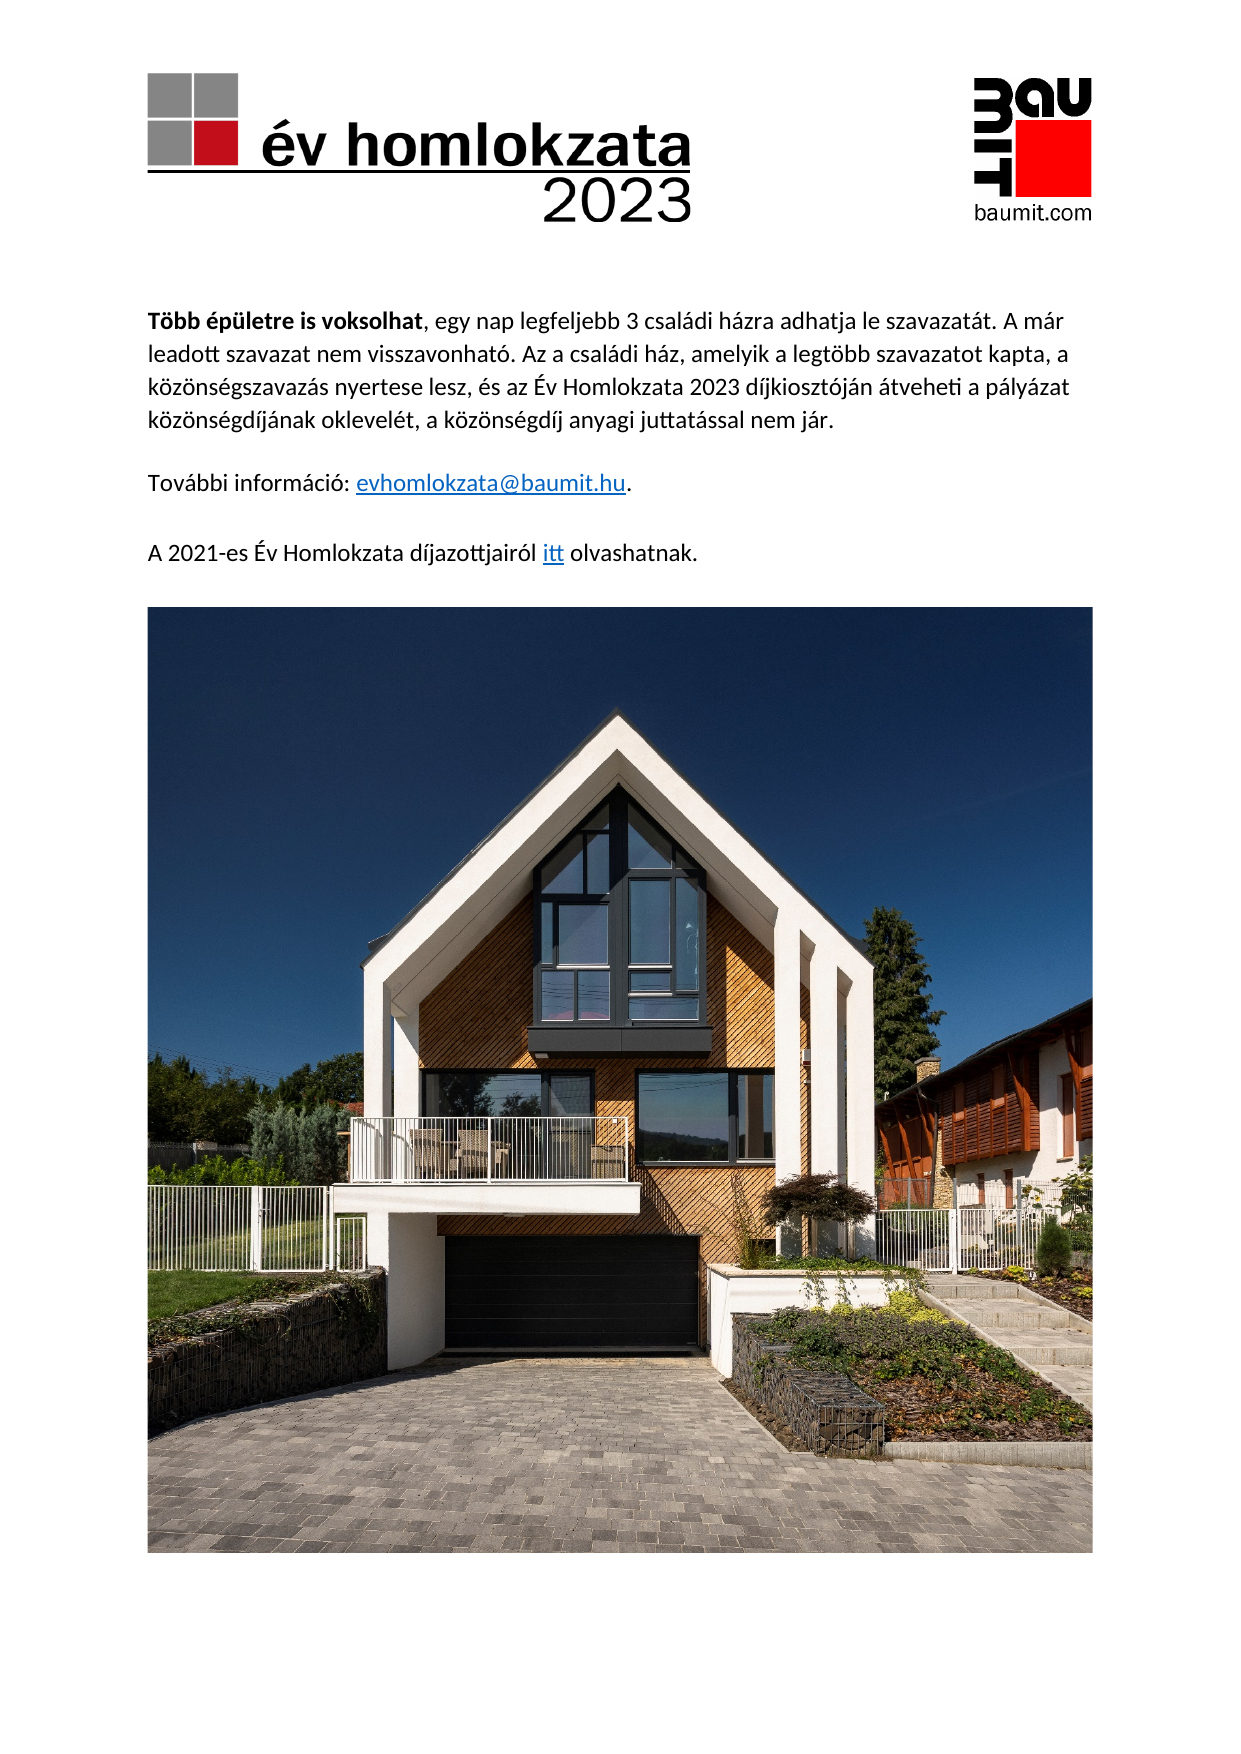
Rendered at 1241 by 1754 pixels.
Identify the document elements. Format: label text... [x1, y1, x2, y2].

text További információ: evhomlokzata@baumit.hu. [148, 467, 1093, 498]
text Több épületre is voksolhat, egy nap legfeljebb 3 családi házra adhatja le szavazatát. A már leadott szavazat nem visszavonható. Az a családi ház, amelyik a legtöbb szavazatot kapta, a közönségszavazás nyertese lesz, és az Év Homlokzata 2023 díjkiosztóján átveheti a pályázat közönségdíjának oklevelét, a közönségdíj anyagi juttatással nem jár. [148, 305, 1093, 435]
picture [147, 607, 1093, 1553]
picture [147, 73, 691, 222]
picture [973, 77, 1093, 222]
text A 2021-es Év Homlokzata díjazottjairól itt olvashatnak. [148, 537, 1093, 568]
